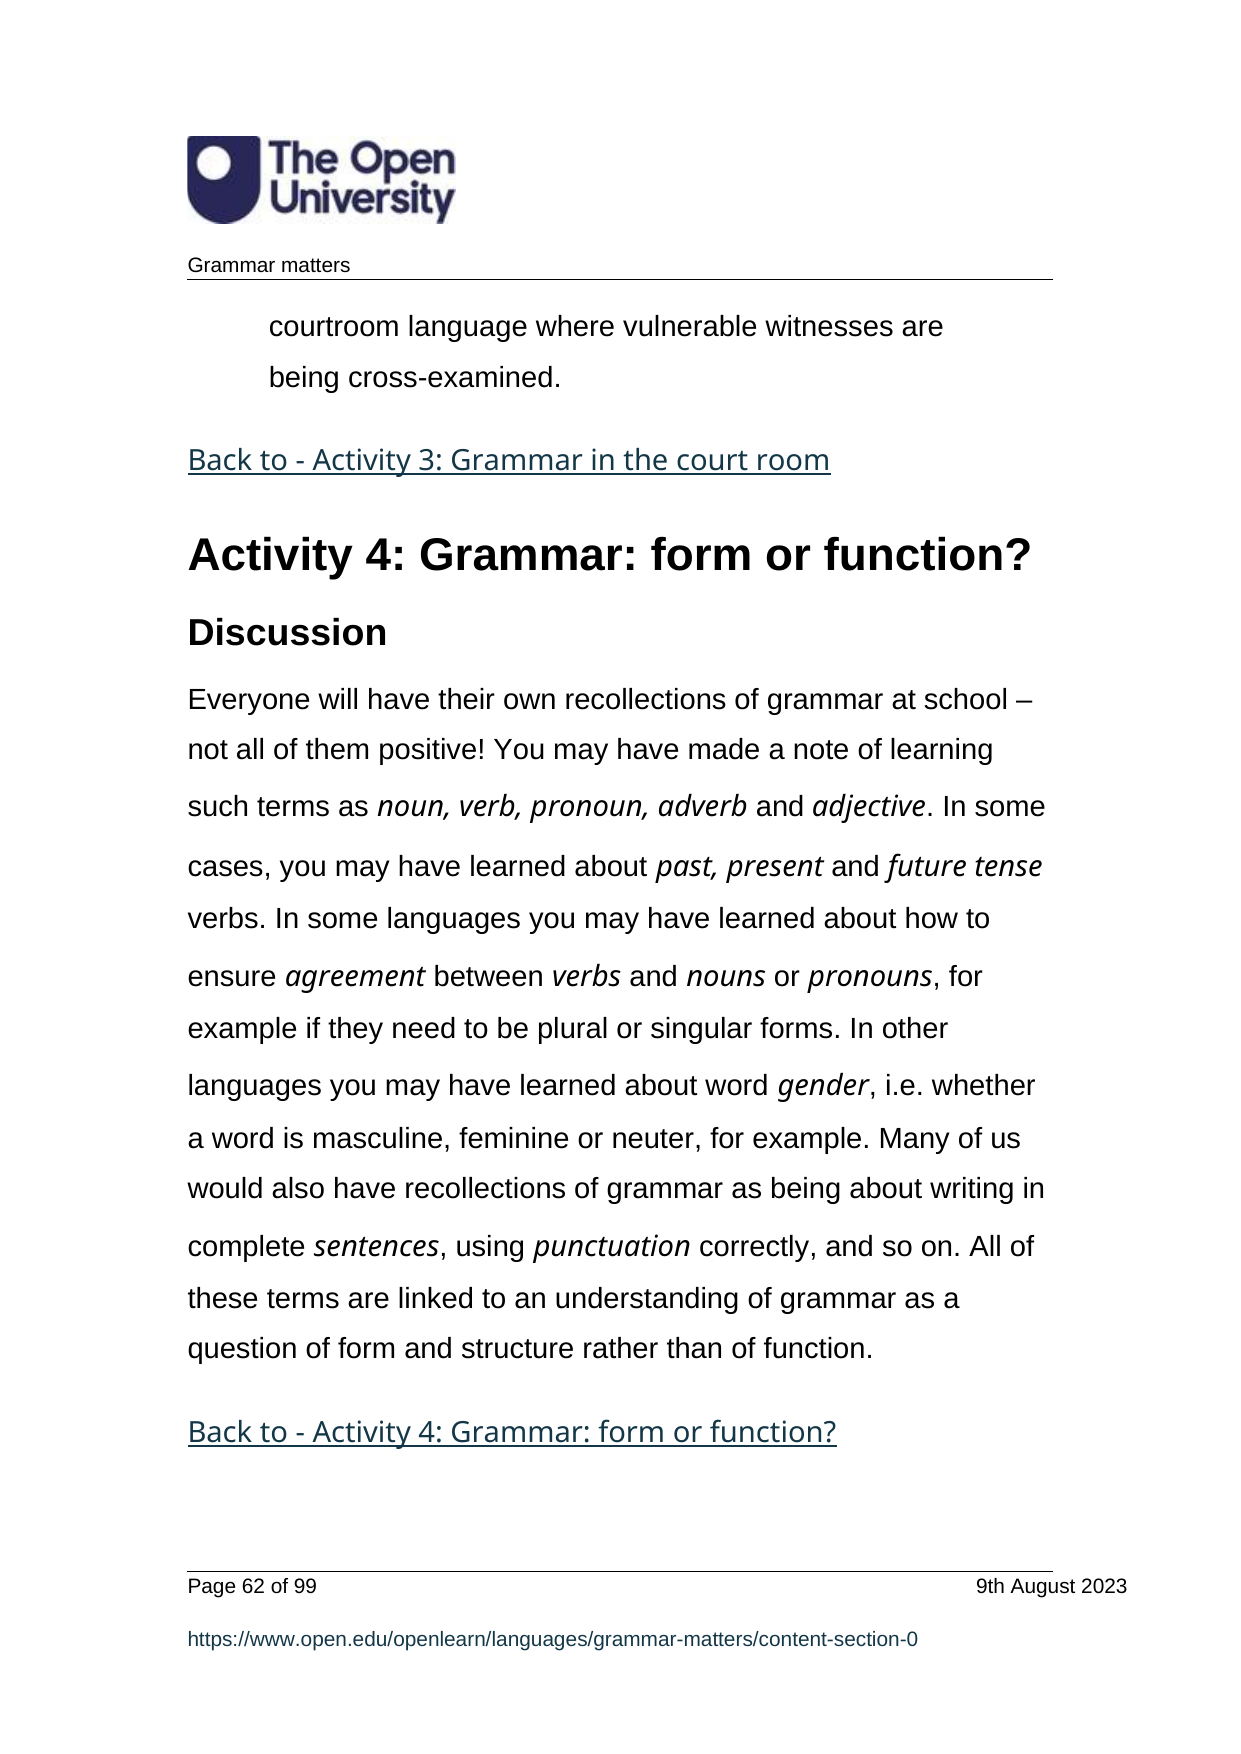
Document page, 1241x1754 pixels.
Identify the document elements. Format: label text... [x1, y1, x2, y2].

subtitle Activity 4: Grammar: form or function? [187, 528, 1053, 581]
subtitle Discussion [187, 610, 1053, 653]
text Everyone will have their own recollections of grammar at school – not all of them positive! You may have made a note of learning such terms as noun, verb, pronoun, adverb and adjective. In some cases, you may have learned about past, present and future tense verbs. In some languages you may have learned about how to ensure agreement between verbs and nouns or pronouns, for example if they need to be plural or singular forms. In other languages you may have learned about word gender, i.e. whether a word is masculine, feminine or neuter, for example. Many of us would also have recollections of grammar as being about writing in complete sentences, using punctuation correctly, and so on. All of these terms are linked to an understanding of grammar as a question of form and structure rather than of function. [187, 682, 1053, 1365]
text Back to - Activity 4: Grammar: form or function? [187, 1411, 1053, 1451]
picture [187, 136, 456, 224]
text Back to - Activity 3: Grammar in the court room [187, 439, 1053, 479]
